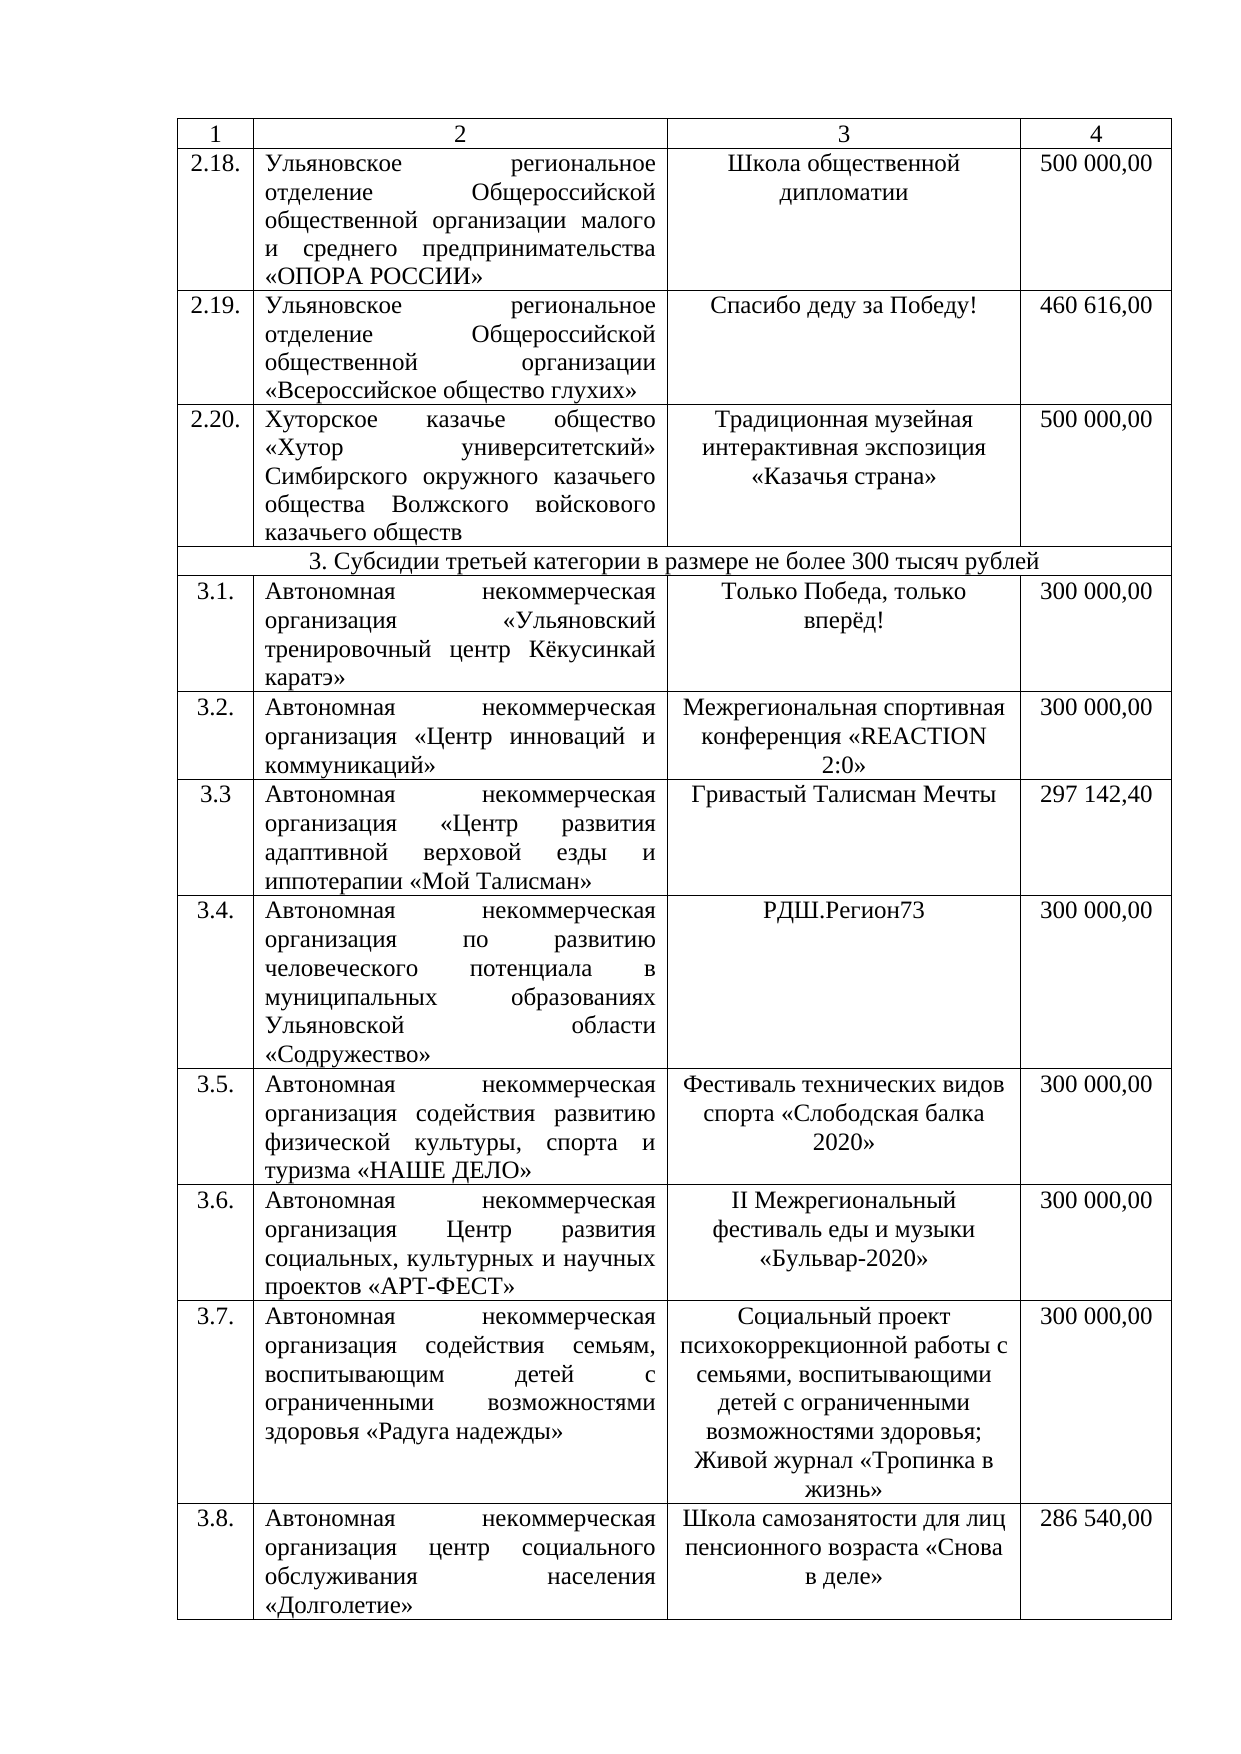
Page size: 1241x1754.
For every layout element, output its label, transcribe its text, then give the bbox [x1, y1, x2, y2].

table_cell 3.7. [178, 1301, 253, 1502]
table_cell Фестиваль технических видов спорта «Слободская балка 2020» [668, 1069, 1020, 1184]
table_cell Социальный проект психокоррекционной работы с семьями, воспитывающими детей с ограниченными возможностями здоровья; Живой журнал «Тропинка в жизнь» [668, 1301, 1020, 1502]
table_cell 500 000,00 [1021, 149, 1171, 290]
table_cell Автономная некоммерческая организация содействия семьям, воспитывающим детей с ограниченными возможностями здоровья «Радуга надежды» [254, 1301, 667, 1502]
table_cell Автономная некоммерческая организация содействия развитию физической культуры, спорта и туризма «НАШЕ ДЕЛО» [254, 1069, 667, 1184]
table_cell 2.18. [178, 149, 253, 290]
table_cell 460 616,00 [1021, 291, 1171, 404]
table_cell Спасибо деду за Победу! [668, 291, 1020, 404]
table_cell 3.6. [178, 1185, 253, 1300]
table_header 4 [1021, 119, 1171, 148]
table_header 1 [178, 119, 253, 148]
table_cell 3.5. [178, 1069, 253, 1184]
table_cell 3.8. [178, 1504, 253, 1618]
table_cell 300 000,00 [1021, 1069, 1171, 1184]
table_cell Хуторское казачье общество «Хутор университетский» Симбирского окружного казачьего общества Волжского войскового казачьего обществ [254, 405, 667, 546]
table_cell 500 000,00 [1021, 405, 1171, 546]
table_cell 300 000,00 [1021, 896, 1171, 1068]
table_cell Автономная некоммерческая организация «Центр развития адаптивной верховой езды и иппотерапии «Мой Талисман» [254, 780, 667, 894]
table_cell Автономная некоммерческая организация Центр развития социальных, культурных и научных проектов «АРТ-ФЕСТ» [254, 1185, 667, 1300]
table_cell Межрегиональная спортивная конференция «REACTION 2:0» [668, 692, 1020, 778]
table_cell 3.4. [178, 896, 253, 1068]
table_cell Школа общественной дипломатии [668, 149, 1020, 290]
table_cell 3.1. [178, 576, 253, 691]
table_cell II Межрегиональный фестиваль еды и музыки «Бульвар-2020» [668, 1185, 1020, 1300]
table_cell 3.2. [178, 692, 253, 778]
table_cell Ульяновское региональное отделение Общероссийской общественной организации «Всероссийское общество глухих» [254, 291, 667, 404]
table_cell Только Победа, только вперёд! [668, 576, 1020, 691]
table_cell Школа самозанятости для лиц пенсионного возраста «Снова в деле» [668, 1504, 1020, 1618]
table_header 2 [254, 119, 667, 148]
table_header 3 [668, 119, 1020, 148]
table_cell 300 000,00 [1021, 692, 1171, 778]
table_cell Традиционная музейная интерактивная экспозиция «Казачья страна» [668, 405, 1020, 546]
table_cell 3.3 [178, 780, 253, 894]
table_cell 2.20. [178, 405, 253, 546]
table_cell Автономная некоммерческая организация центр социального обслуживания населения «Долголетие» [254, 1504, 667, 1618]
table_cell 286 540,00 [1021, 1504, 1171, 1618]
table_cell 297 142,40 [1021, 780, 1171, 894]
table_cell Ульяновское региональное отделение Общероссийской общественной организации малого и среднего предпринимательства «ОПОРА РОССИИ» [254, 149, 667, 290]
table_cell Автономная некоммерческая организация «Центр инноваций и коммуникаций» [254, 692, 667, 778]
table_cell Автономная некоммерческая организация по развитию человеческого потенциала в муниципальных образованиях Ульяновской области «Содружество» [254, 896, 667, 1068]
table_cell 300 000,00 [1021, 1185, 1171, 1300]
table_cell 3. Субсидии третьей категории в размере не более 300 тысяч рублей [178, 547, 1171, 575]
table_cell 300 000,00 [1021, 1301, 1171, 1502]
table_cell 2.19. [178, 291, 253, 404]
table_cell РДШ.Регион73 [668, 896, 1020, 1068]
table_cell 300 000,00 [1021, 576, 1171, 691]
table_cell Гривастый Талисман Мечты [668, 780, 1020, 894]
table_cell Автономная некоммерческая организация «Ульяновский тренировочный центр Кёкусинкай каратэ» [254, 576, 667, 691]
